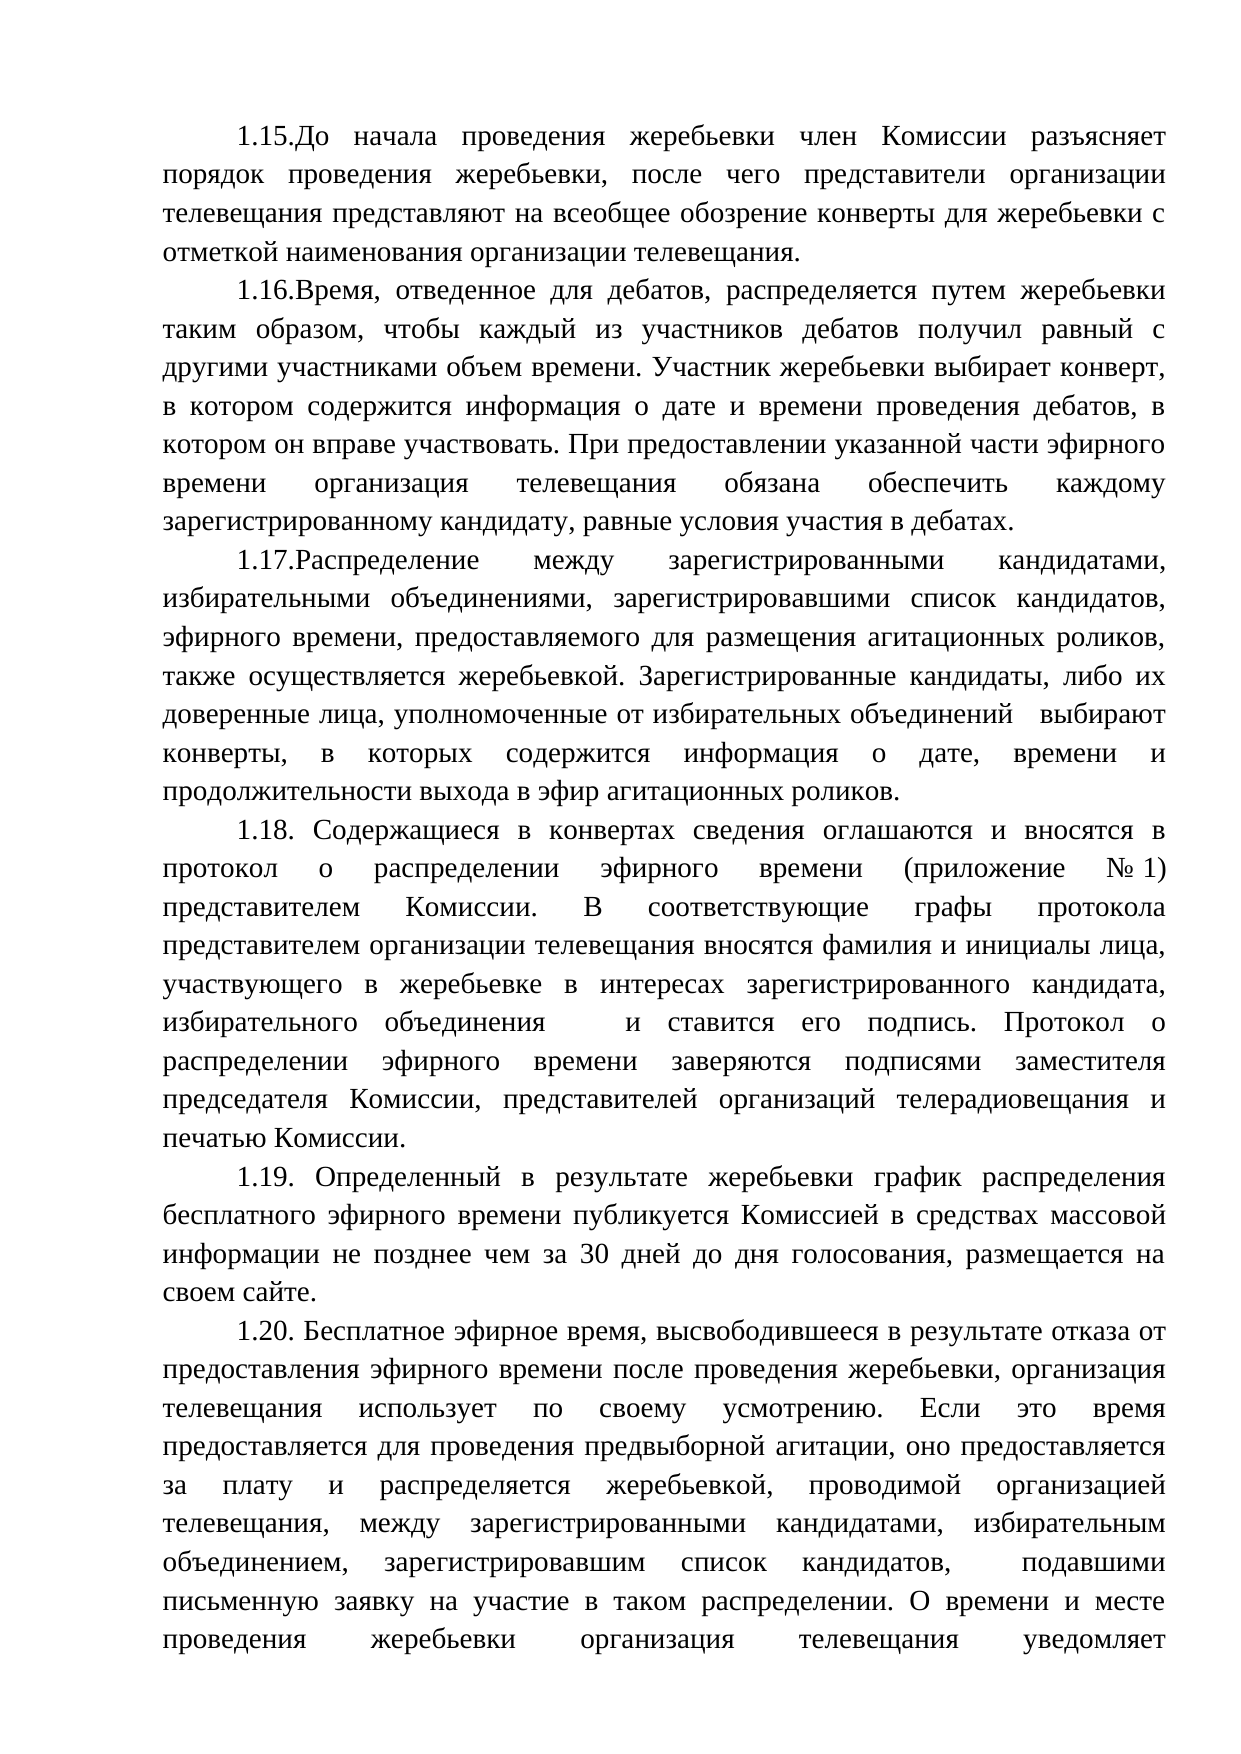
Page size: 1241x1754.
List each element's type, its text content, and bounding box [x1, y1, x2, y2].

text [162, 1313, 1167, 1655]
text 1.17.Распределение между зарегистрированными кандидатами, избирательными объединениями, зарегистрировавшими список кандидатов, эфирного времени, предоставляемого для размещения агитационных роликов, также осуществляется жеребьевкой. Зарегистрированные кандидаты, либо их доверенные лица, уполномоченные от избирательных объединений выбирают конверты, в которых содержится информация о дате, времени и продолжительности выхода в эфир агитационных роликов. [162, 542, 1167, 807]
text 1.18. Содержащиеся в конвертах сведения оглашаются и вносятся в протокол о распределении эфирного времени (приложение № 1) представителем Комиссии. В соответствующие графы протокола представителем организации телевещания вносятся фамилия и инициалы лица, участвующего в жеребьевке в интересах зарегистрированного кандидата, избирательного объединения и ставится его подпись. Протокол о распределении эфирного времени заверяются подписями заместителя председателя Комиссии, представителей организаций телерадиовещания и печатью Комиссии. [162, 812, 1167, 1154]
text 1.16.Время, отведенное для дебатов, распределяется путем жеребьевки таким образом, чтобы каждый из участников дебатов получил равный с другими участниками объем времени. Участник жеребьевки выбирает конверт, в котором содержится информация о дате и времени проведения дебатов, в котором он вправе участвовать. При предоставлении указанной части эфирного времени организация телевещания обязана обеспечить каждому зарегистрированному кандидату, равные условия участия в дебатах. [162, 272, 1167, 537]
text 1.19. Определенный в результате жеребьевки график распределения бесплатного эфирного времени публикуется Комиссией в средствах массовой информации не позднее чем за 30 дней до дня голосования, размещается на своем сайте. [162, 1159, 1167, 1308]
text 1.15.До начала проведения жеребьевки член Комиссии разъясняет порядок проведения жеребьевки, после чего представители организации телевещания представляют на всеобщее обозрение конверты для жеребьевки с отметкой наименования организации телевещания. [162, 118, 1167, 267]
